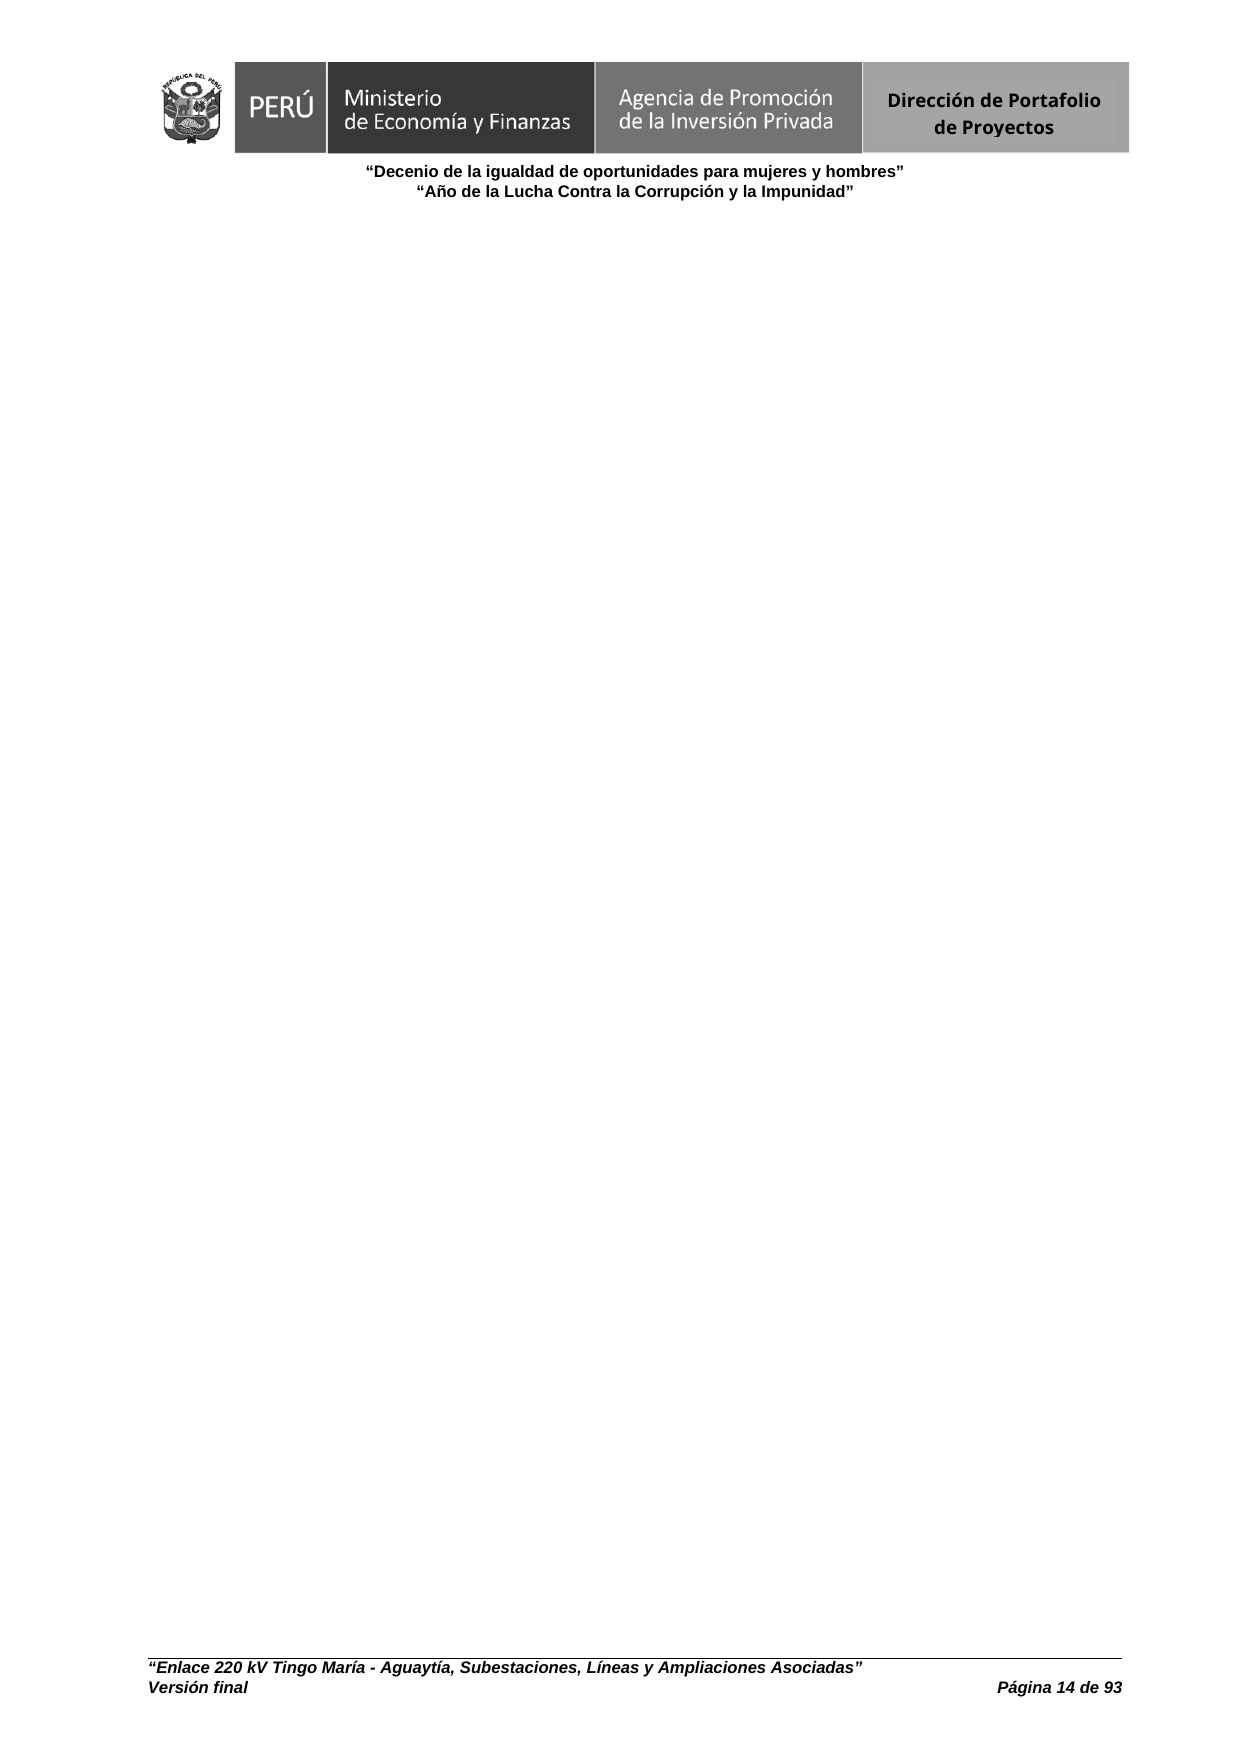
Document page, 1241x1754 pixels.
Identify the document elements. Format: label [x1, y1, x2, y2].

picture [156, 62, 1130, 154]
